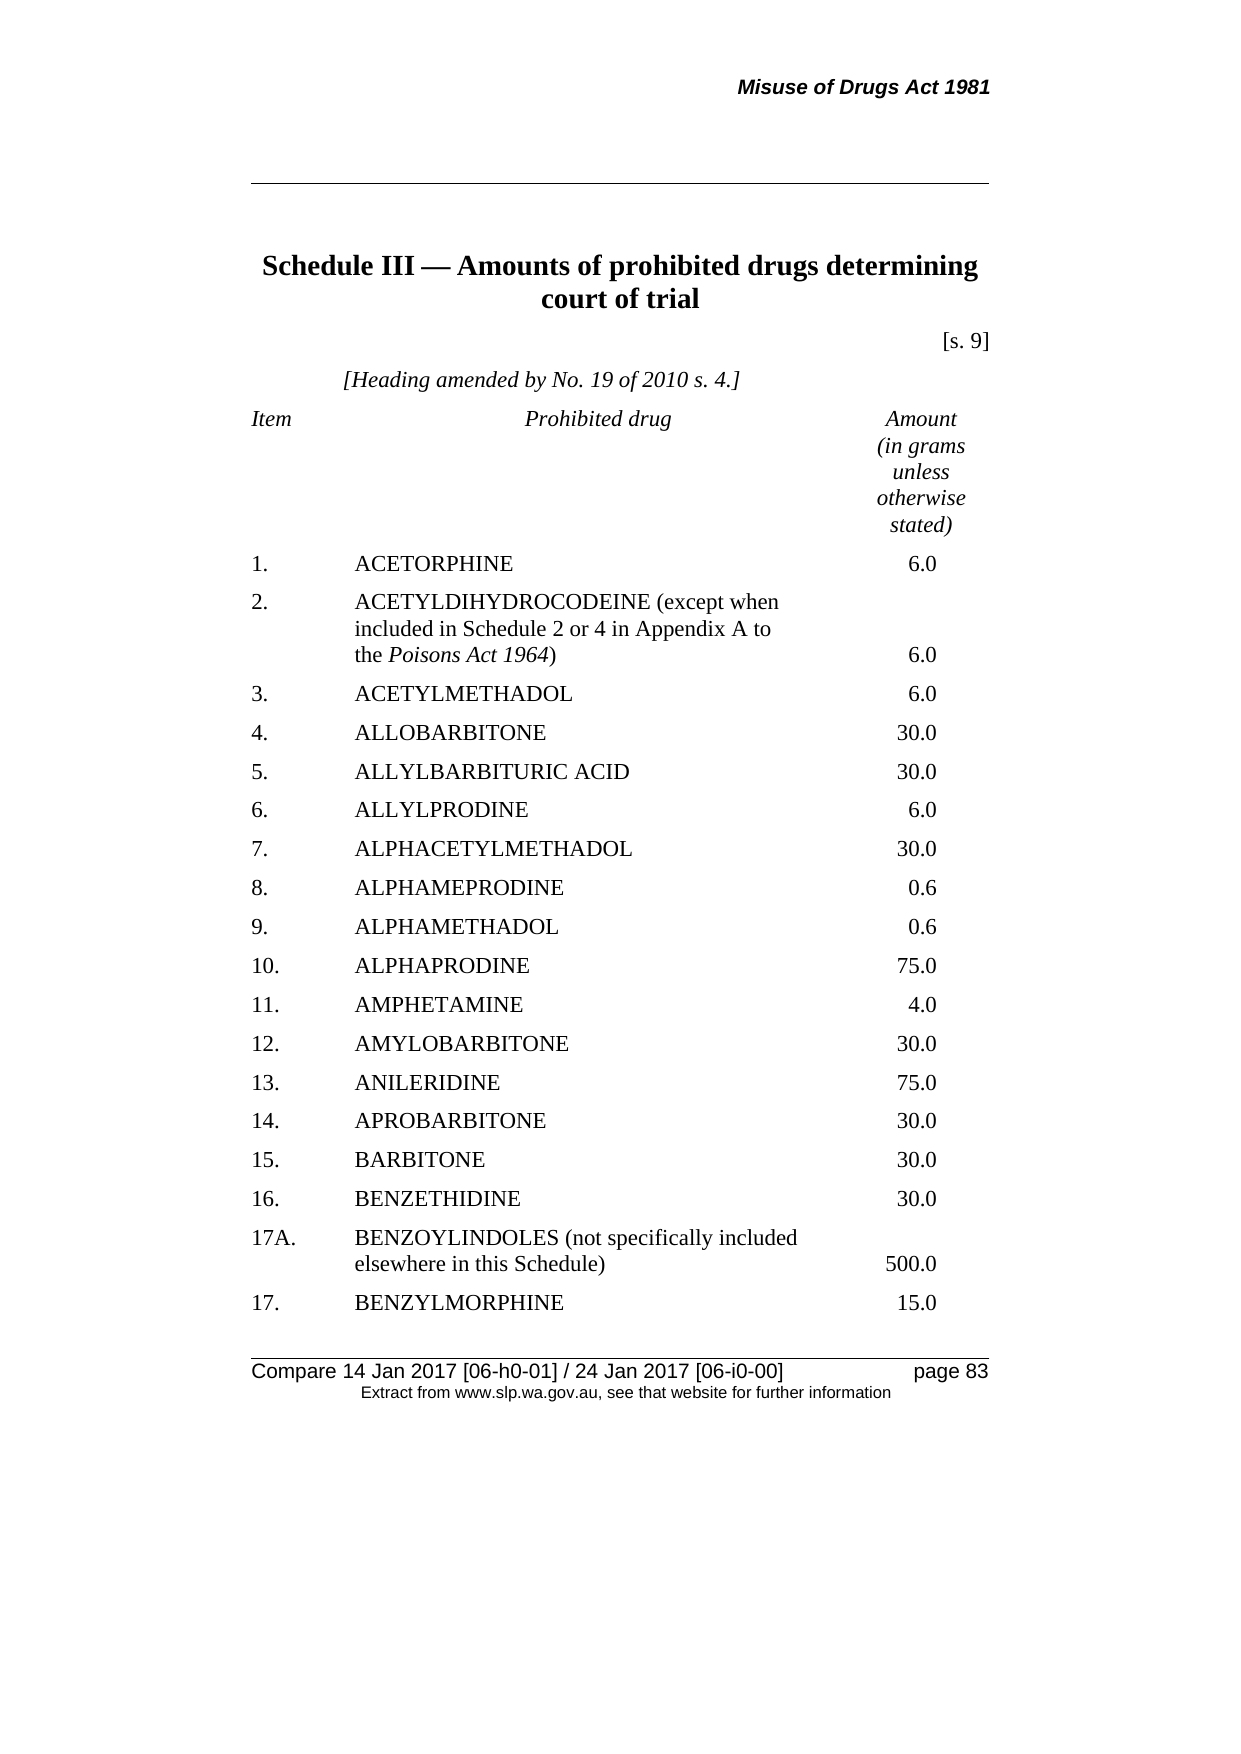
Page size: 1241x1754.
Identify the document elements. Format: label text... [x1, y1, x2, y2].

table_cell 0.6 [857, 862, 986, 901]
table_cell 75.0 [857, 940, 986, 978]
table_cell 15. [236, 1134, 339, 1173]
table_cell 16. [236, 1173, 339, 1211]
table_cell ALLYLBARBITURIC ACID [340, 745, 857, 784]
table_cell 7. [236, 823, 339, 862]
table_cell 14. [236, 1095, 339, 1134]
table_cell 12. [236, 1017, 339, 1056]
table_cell 11. [236, 978, 339, 1017]
table_cell 30.0 [857, 745, 986, 784]
table_cell 30.0 [857, 1017, 986, 1056]
table_cell ALPHACETYLMETHADOL [340, 823, 857, 862]
table_cell 13. [236, 1056, 339, 1095]
table_cell 0.6 [857, 901, 986, 939]
table_cell 30.0 [857, 1095, 986, 1134]
table_cell 15.0 [857, 1277, 986, 1316]
table_cell 8. [236, 862, 339, 901]
table_cell 5. [236, 745, 339, 784]
table_cell AMYLOBARBITONE [340, 1017, 857, 1056]
table_cell 17. [236, 1277, 339, 1316]
table_header Item [236, 393, 339, 537]
table_cell 6.0 [857, 576, 986, 667]
table_cell 75.0 [857, 1056, 986, 1095]
text [s. 9] [251, 328, 989, 354]
table_cell 30.0 [857, 1173, 986, 1211]
table_cell ALPHAPRODINE [340, 940, 857, 978]
table_cell 3. [236, 668, 339, 706]
table_cell ALLOBARBITONE [340, 706, 857, 745]
table_cell BENZOYLINDOLES (not specifically included elsewhere in this Schedule) [340, 1211, 857, 1277]
table_cell 6. [236, 784, 339, 823]
table_cell AMPHETAMINE [340, 978, 857, 1017]
subtitle [Heading amended by No. 19 of 2010 s. 4.] [251, 366, 989, 393]
table_cell 17A. [236, 1211, 339, 1277]
table_cell ALLYLPRODINE [340, 784, 857, 823]
table_cell 9. [236, 901, 339, 939]
table_cell 30.0 [857, 706, 986, 745]
table_cell 10. [236, 940, 339, 978]
table_cell 30.0 [857, 823, 986, 862]
table_cell ALPHAMETHADOL [340, 901, 857, 939]
table_cell ACETORPHINE [340, 537, 857, 576]
table_cell 2. [236, 576, 339, 667]
table_cell APROBARBITONE [340, 1095, 857, 1134]
table_cell BENZETHIDINE [340, 1173, 857, 1211]
table_cell 1. [236, 537, 339, 576]
table_cell 6.0 [857, 537, 986, 576]
table_header Amount (in grams unless otherwise stated) [857, 393, 986, 537]
table_cell 4. [236, 706, 339, 745]
subtitle Schedule III — Amounts of prohibited drugs determining court of trial [251, 248, 989, 315]
table_header Prohibited drug [340, 393, 857, 537]
table_cell 500.0 [857, 1211, 986, 1277]
table_cell BARBITONE [340, 1134, 857, 1173]
table_cell BENZYLMORPHINE [340, 1277, 857, 1316]
table_cell ALPHAMEPRODINE [340, 862, 857, 901]
table_cell 4.0 [857, 978, 986, 1017]
table_cell 6.0 [857, 784, 986, 823]
table_cell ANILERIDINE [340, 1056, 857, 1095]
table_cell 6.0 [857, 668, 986, 706]
table_cell 30.0 [857, 1134, 986, 1173]
table_cell ACETYLMETHADOL [340, 668, 857, 706]
table_cell ACETYLDIHYDROCODEINE (except when included in Schedule 2 or 4 in Appendix A to the Poisons Act 1964) [340, 576, 857, 667]
